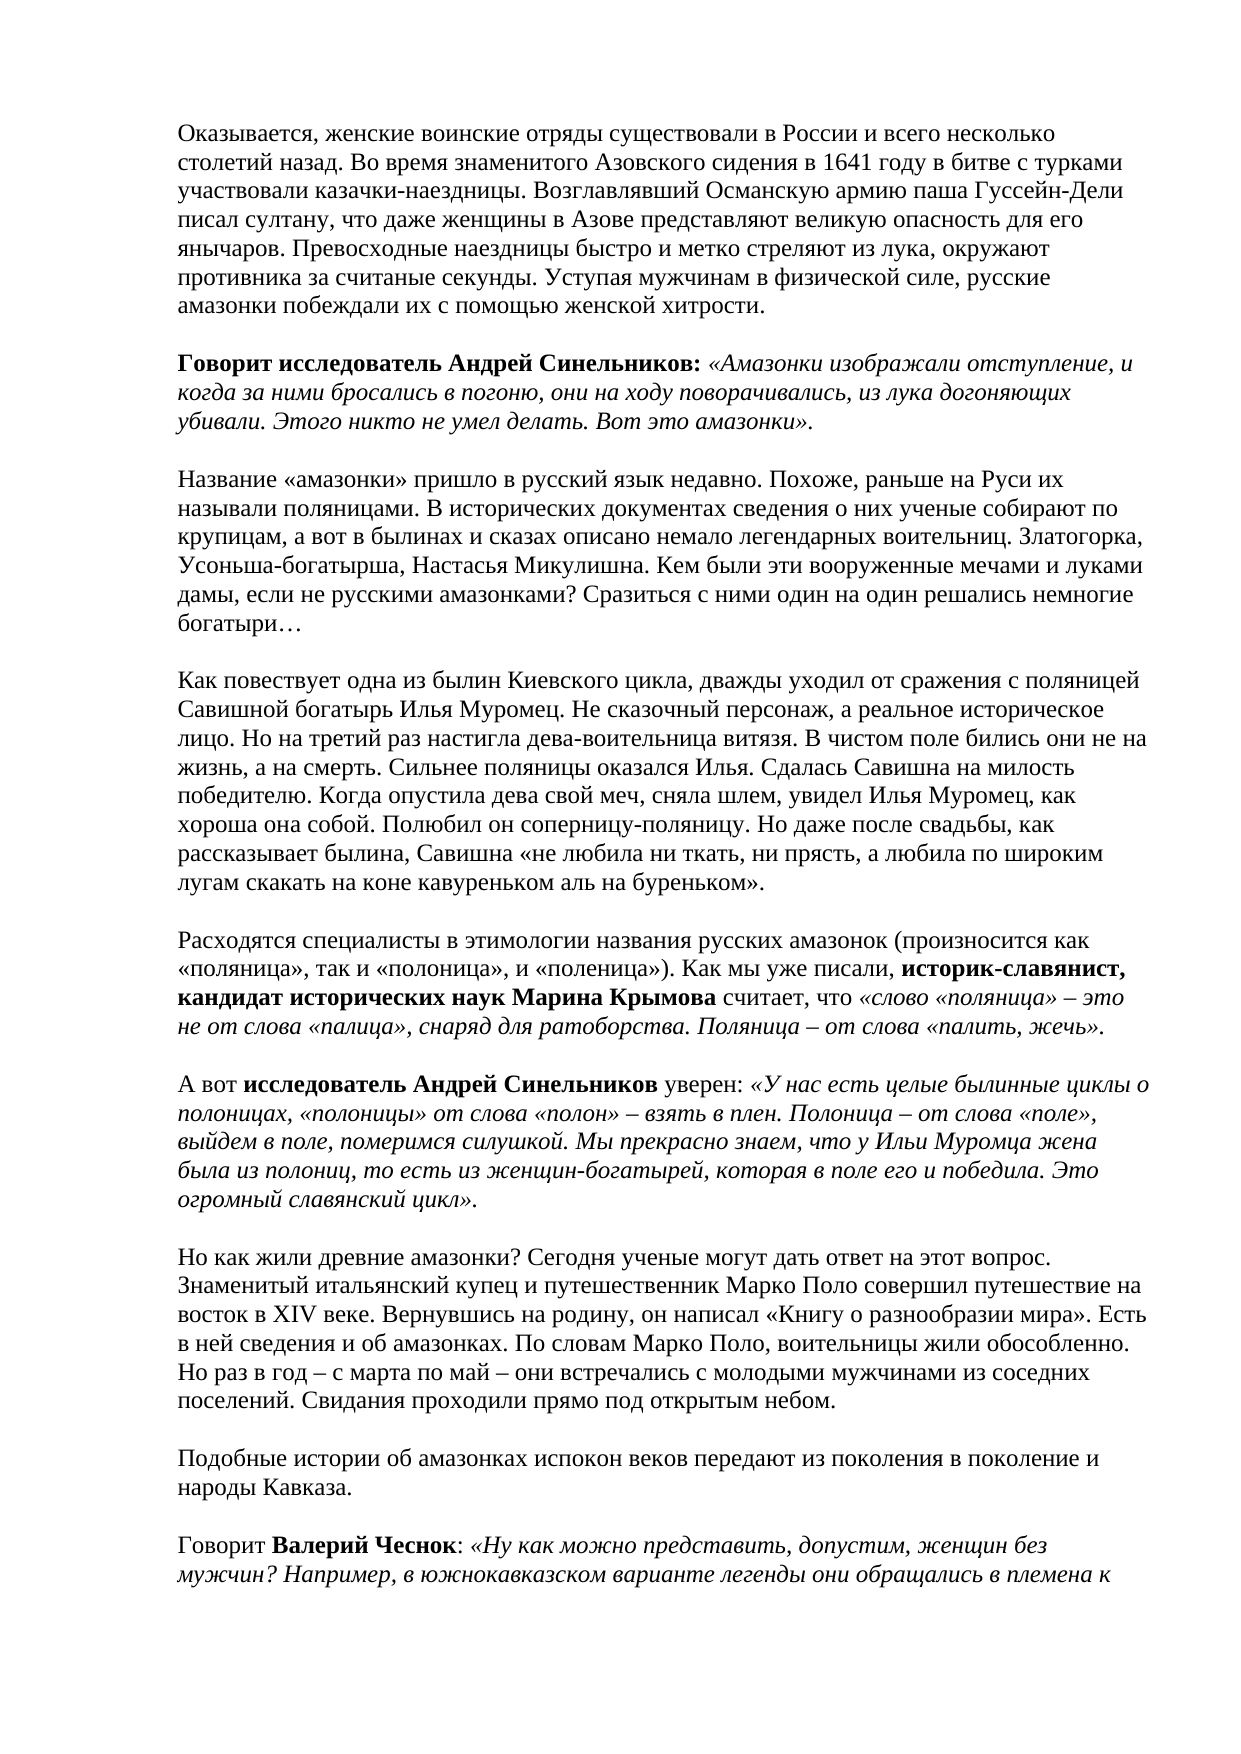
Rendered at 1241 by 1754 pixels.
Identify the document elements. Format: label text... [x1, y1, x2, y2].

text Расходятся специалисты в этимологии названия русских амазонок (произносится как «поляница», так и «полоница», и «поленица»). Как мы уже писали, историк-славянист, кандидат исторических наук Марина Крымова считает, что «слово «поляница» – это не от слова «палица», снаряд для ратоборства. Поляница – от слова «палить, жечь». [177, 925, 1152, 1040]
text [177, 1530, 1152, 1588]
text Говорит исследователь Андрей Синельников: «Амазонки изображали отступление, и когда за ними бросались в погоню, они на ходу поворачивались, из лука догоняющих убивали. Этого никто не умел делать. Вот это амазонки». [177, 348, 1152, 435]
text Но как жили древние амазонки? Сегодня ученые могут дать ответ на этот вопрос. Знаменитый итальянский купец и путешественник Марко Поло совершил путешествие на восток в XIV веке. Вернувшись на родину, он написал «Книгу о разнообразии мира». Есть в ней сведения и об амазонках. По словам Марко Поло, воительницы жили обособленно. Но раз в год – с марта по май – они встречались с молодыми мужчинами из соседних поселений. Свидания проходили прямо под открытым небом. [177, 1242, 1152, 1414]
text Подобные истории об амазонках иcпокон веков передают из поколения в поколение и народы Кавказа. [177, 1443, 1152, 1501]
text Как повествует одна из былин Киевского цикла, дважды уходил от сражения с поляницей Савишной богатырь Илья Муромец. Не сказочный персонаж, а реальное историческое лицо. Но на третий раз настигла дева-воительница витязя. В чистом поле бились они не на жизнь, а на смерть. Сильнее поляницы оказался Илья. Сдалась Савишна на милость победителю. Когда опустила дева свой меч, сняла шлем, увидел Илья Муромец, как хороша она собой. Полюбил он соперницу-поляницу. Но даже после свадьбы, как рассказывает былина, Савишна «не любила ни ткать, ни прясть, а любила по широким лугам скакать на коне кавуреньком аль на буреньком». [177, 666, 1152, 896]
text А вот исследователь Андрей Синельников уверен: «У нас есть целые былинные циклы о полоницах, «полоницы» от слова «полон» – взять в плен. Полоница – от слова «поле», выйдем в поле, померимся силушкой. Мы прекрасно знаем, что у Ильи Муромца жена была из полониц, то есть из женщин-богатырей, которая в поле его и победила. Это огромный славянский цикл». [177, 1069, 1152, 1213]
text Оказывается, женские воинские отряды существовали в России и всего несколько столетий назад. Во время знаменитого Азовского сидения в 1641 году в битве с турками участвовали казачки-наездницы. Возглавлявший Османскую армию паша Гуссейн-Дели писал султану, что даже женщины в Азове представляют великую опасность для его янычаров. Превосходные наездницы быстро и метко стреляют из лука, окружают противника за считаные секунды. Уступая мужчинам в физической силе, русские амазонки побеждали их с помощью женской хитрости. [177, 118, 1152, 319]
text Название «амазонки» пришло в русский язык недавно. Похоже, раньше на Руси их называли поляницами. В исторических документах сведения о них ученые собирают по крупицам, а вот в былинах и сказах описано немало легендарных воительниц. Златогорка, Усоньша-богатырша, Настасья Микулишна. Кем были эти вооруженные мечами и луками дамы, если не русскими амазонками? Сразиться с ними один на один решались немногие богатыри… [177, 464, 1152, 636]
